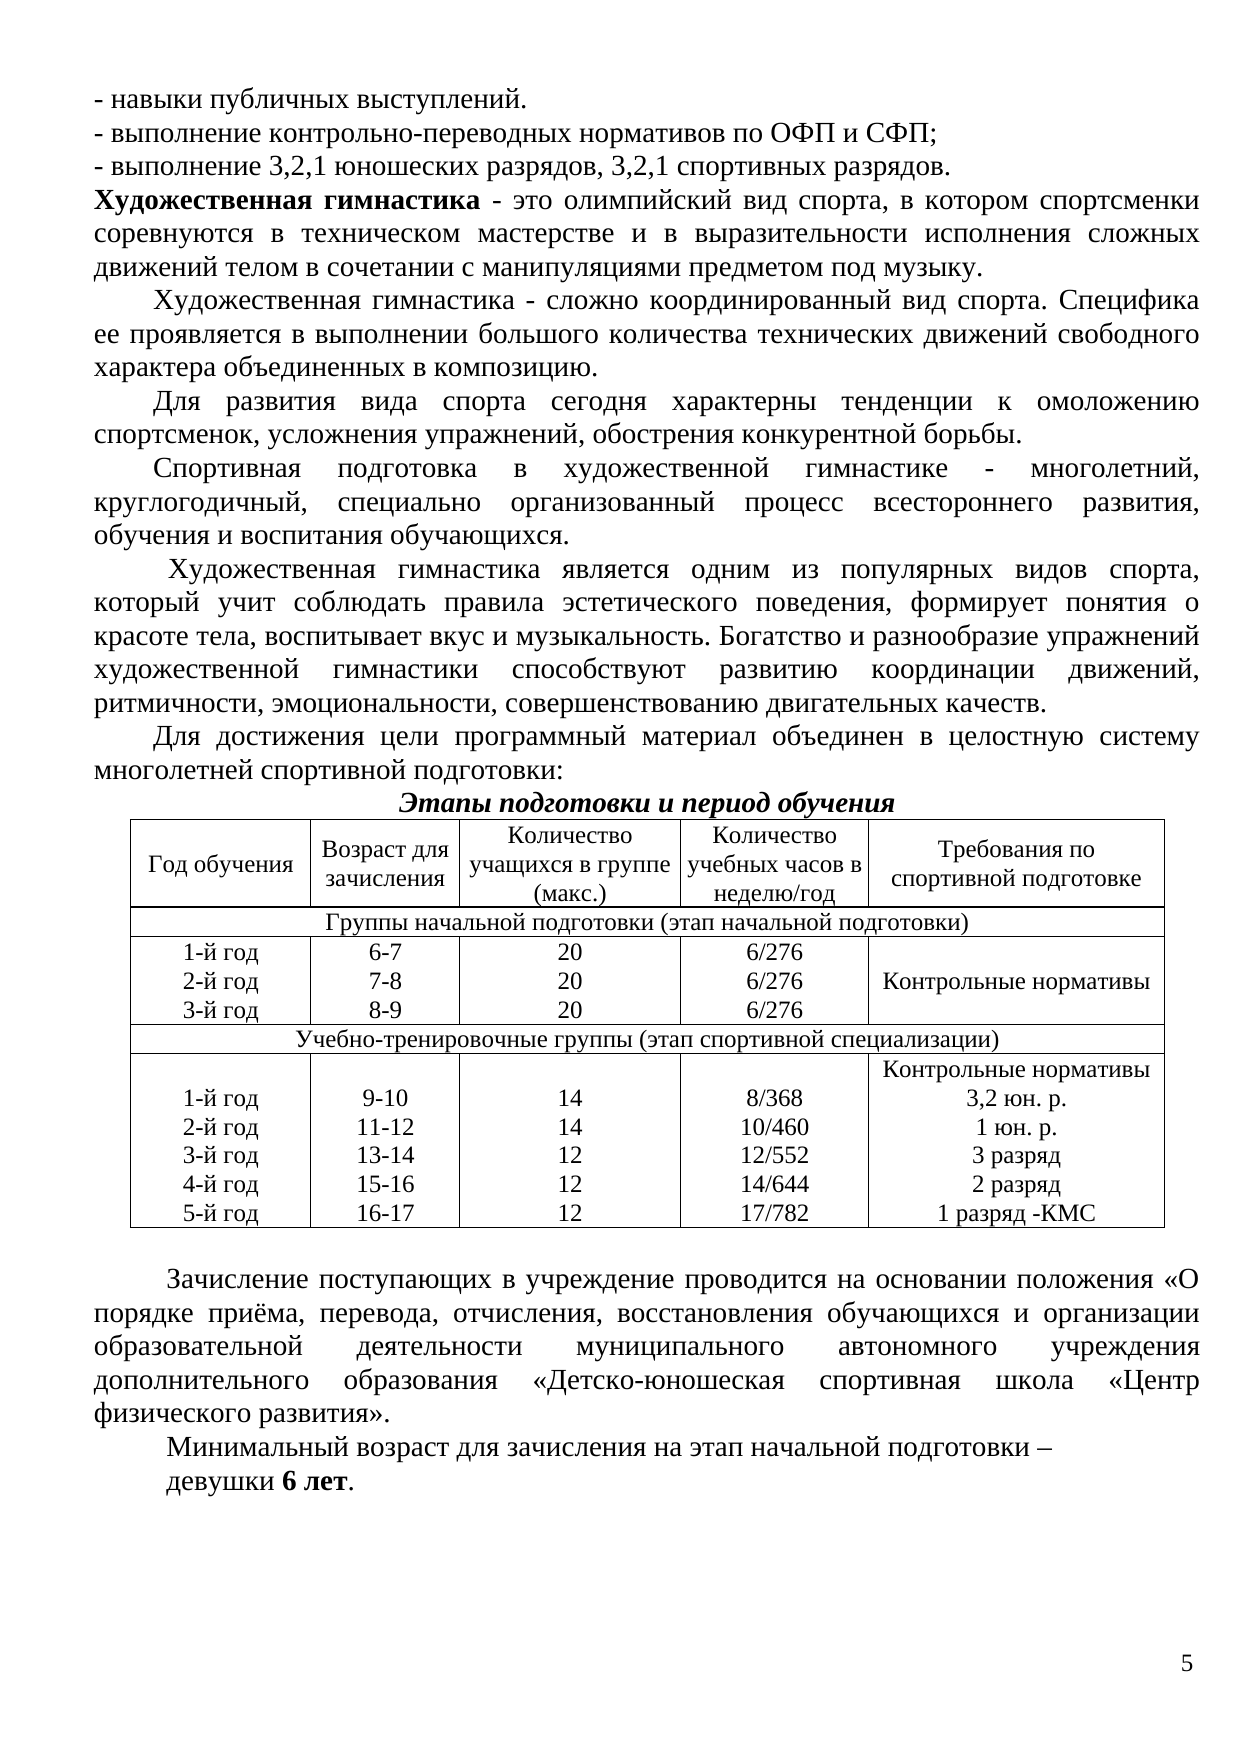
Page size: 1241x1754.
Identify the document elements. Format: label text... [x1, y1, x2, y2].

text Художественная гимнастика - это олимпийский вид спорта, в котором спортсменки соревнуются в техническом мастерстве и в выразительности исполнения сложных движений телом в сочетании с манипуляциями предметом под музыку. [94, 182, 1201, 282]
text девушки 6 лет. [94, 1463, 1201, 1496]
text Художественная гимнастика является одним из популярных видов спорта, который учит соблюдать правила эстетического поведения, формирует понятия о красоте тела, воспитывает вкус и музыкальность. Богатство и разнообразие упражнений художественной гимнастики способствуют развитию координации движений, ритмичности, эмоциональности, совершенствованию двигательных качеств. [94, 551, 1201, 718]
table_cell Контрольные нормативы 3,2 юн. р. 1 юн. р. 3 разряд 2 разряд 1 разряд -КМС [869, 1054, 1164, 1227]
text Зачисление поступающих в учреждение проводится на основании положения «О порядке приёма, перевода, отчисления, восстановления обучающихся и организации образовательной деятельности муниципального автономного учреждения дополнительного образования «Детско-юношеская спортивная школа «Центр физического развития». [94, 1261, 1201, 1429]
text - навыки публичных выступлений. [94, 81, 1201, 115]
table_cell Контрольные нормативы [869, 937, 1164, 1023]
text - выполнение контрольно-переводных нормативов по ОФП и СФП; [94, 115, 1201, 148]
text - выполнение 3,2,1 юношеских разрядов, 3,2,1 спортивных разрядов. [94, 148, 1201, 182]
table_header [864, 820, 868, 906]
table_cell Учебно-тренировочные группы (этап спортивной специализации) [131, 1025, 1164, 1053]
text Художественная гимнастика - сложно координированный вид спорта. Специфика ее проявляется в выполнении большого количества технических движений свободного характера объединенных в композицию. [94, 282, 1201, 383]
text Для достижения цели программный материал объединен в целостную систему многолетней спортивной подготовки: [94, 718, 1201, 786]
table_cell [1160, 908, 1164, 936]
table_header Требования по спортивной подготовке [869, 820, 1164, 906]
text Этапы подготовки и период обучения [94, 786, 1201, 819]
text Для развития вида спорта сегодня характерны тенденции к омоложению спортсменок, усложнения упражнений, обострения конкурентной борьбы. [94, 383, 1201, 450]
table_header Возраст для зачисления [311, 820, 459, 906]
text Спортивная подготовка в художественной гимнастике - многолетний, круглогодичный, специально организованный процесс всестороннего развития, обучения и воспитания обучающихся. [94, 450, 1201, 551]
table_header Год обучения [131, 820, 310, 906]
text Минимальный возраст для зачисления на этап начальной подготовки – [94, 1429, 1201, 1463]
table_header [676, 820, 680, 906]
